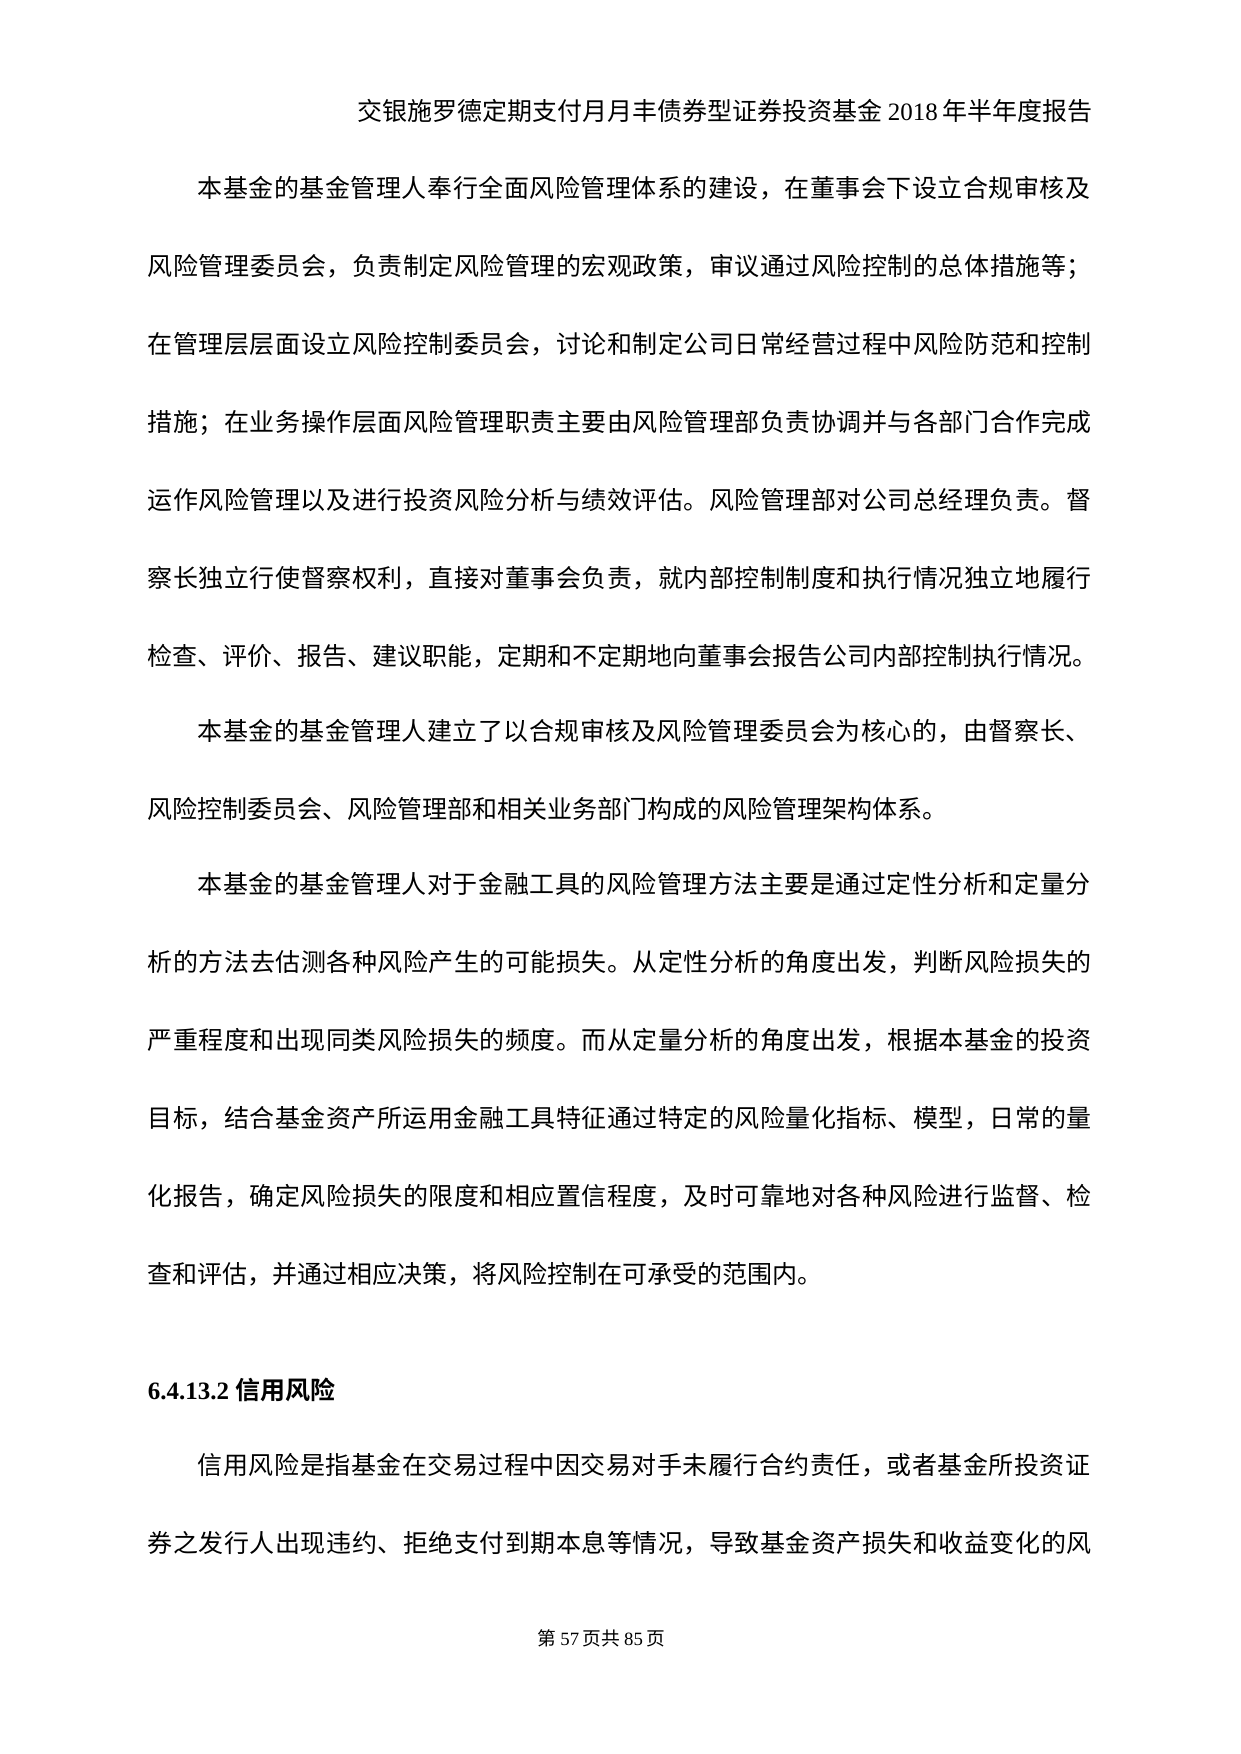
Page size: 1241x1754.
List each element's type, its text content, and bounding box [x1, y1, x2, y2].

text 6.4.13.2 信用风险 [148, 1356, 1092, 1421]
text 本基金的基金管理人奉行全面风险管理体系的建设，在董事会下设立合规审核及风险管理委员会，负责制定风险管理的宏观政策，审议通过风险控制的总体措施等；在管理层层面设立风险控制委员会，讨论和制定公司日常经营过程中风险防范和控制措施；在业务操作层面风险管理职责主要由风险管理部负责协调并与各部门合作完成运作风险管理以及进行投资风险分析与绩效评估。风险管理部对公司总经理负责。督察长独立行使督察权利，直接对董事会负责，就内部控制制度和执行情况独立地履行检查、评价、报告、建议职能，定期和不定期地向董事会报告公司内部控制执行情况。 [148, 154, 1092, 687]
text 本基金的基金管理人对于金融工具的风险管理方法主要是通过定性分析和定量分析的方法去估测各种风险产生的可能损失。从定性分析的角度出发，判断风险损失的严重程度和出现同类风险损失的频度。而从定量分析的角度出发，根据本基金的投资目标，结合基金资产所运用金融工具特征通过特定的风险量化指标、模型，日常的量化报告，确定风险损失的限度和相应置信程度，及时可靠地对各种风险进行监督、检查和评估，并通过相应决策，将风险控制在可承受的范围内。 [148, 850, 1092, 1305]
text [148, 1431, 1092, 1574]
text 本基金的基金管理人建立了以合规审核及风险管理委员会为核心的，由督察长、风险控制委员会、风险管理部和相关业务部门构成的风险管理架构体系。 [148, 697, 1092, 840]
